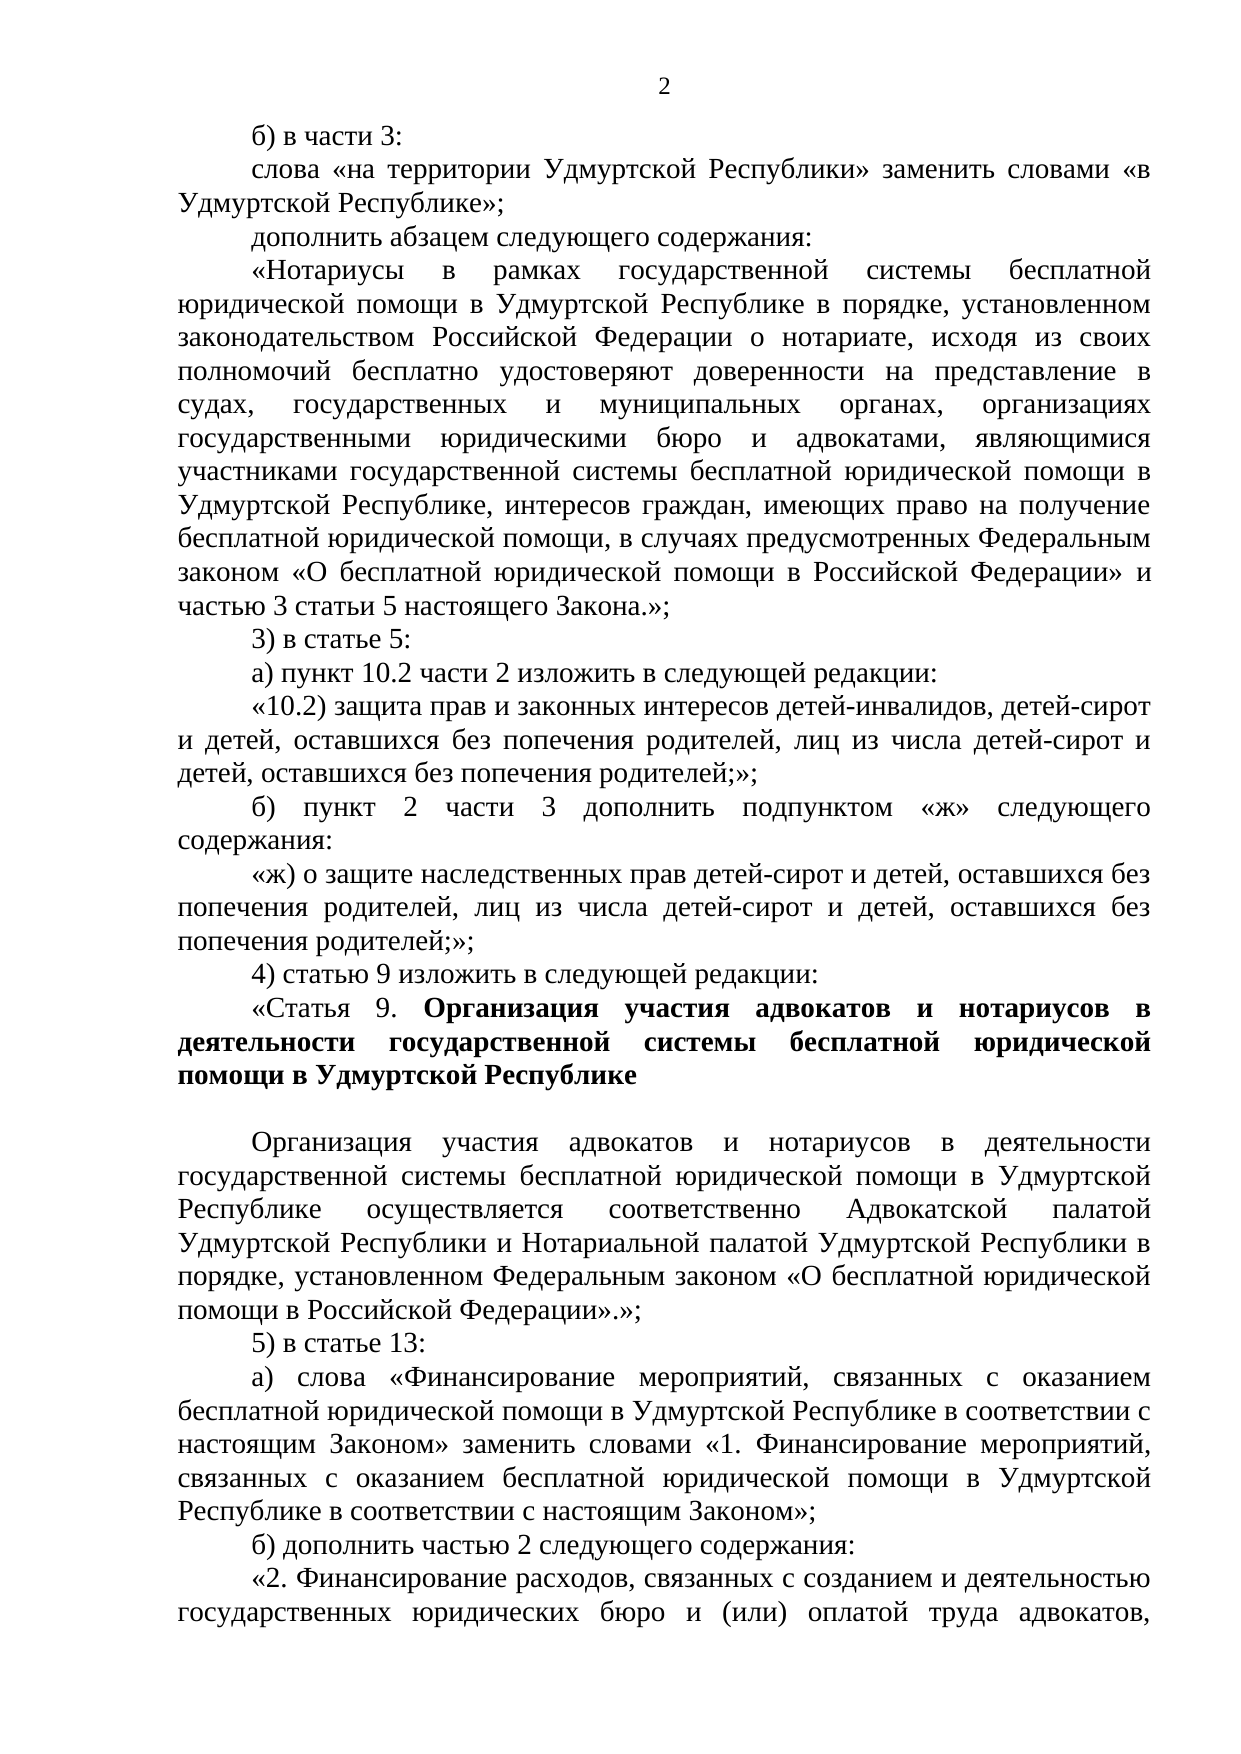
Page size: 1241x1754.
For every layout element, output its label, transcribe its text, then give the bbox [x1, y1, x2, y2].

list «Статья 9. Организация участия адвокатов и нотариусов в деятельности государственной системы бесплатной юридической помощи в Удмуртской Республике [177, 990, 1152, 1091]
list «10.2) защита прав и законных интересов детей-инвалидов, детей-сирот и детей, оставшихся без попечения родителей, лиц из числа детей-сирот и детей, оставшихся без попечения родителей;»; [177, 688, 1152, 789]
list а) пункт 10.2 части 2 изложить в следующей редакции: [177, 655, 1152, 688]
text б) в части 3: [177, 118, 1152, 152]
text «Нотариусы в рамках государственной системы бесплатной юридической помощи в Удмуртской Республике в порядке, установленном законодательством Российской Федерации о нотариате, исходя из своих полномочий бесплатно удостоверяют доверенности на представление в судах, государственных и муниципальных органах, организациях государственными юридическими бюро и адвокатами, являющимися участниками государственной системы бесплатной юридической помощи в Удмуртской Республике, интересов граждан, имеющих право на получение бесплатной юридической помощи, в случаях предусмотренных Федеральным законом «О бесплатной юридической помощи в Российской Федерации» и частью 3 статьи 5 настоящего Закона.»; [177, 252, 1152, 621]
list а) слова «Финансирование мероприятий, связанных с оказанием бесплатной юридической помощи в Удмуртской Республике в соответствии с настоящим Законом» заменить словами «1. Финансирование мероприятий, связанных с оказанием бесплатной юридической помощи в Удмуртской Республике в соответствии с настоящим Законом»; [177, 1359, 1152, 1527]
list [177, 1560, 1152, 1627]
list 4) статью 9 изложить в следующей редакции: [177, 957, 1152, 990]
text слова «на территории Удмуртской Республики» заменить словами «в Удмуртской Республике»; [177, 152, 1152, 219]
text дополнить абзацем следующего содержания: [177, 219, 1152, 252]
list 5) в статье 13: [251, 1326, 1152, 1359]
list «ж) о защите наследственных прав детей-сирот и детей, оставшихся без попечения родителей, лиц из числа детей-сирот и детей, оставшихся без попечения родителей;»; [177, 856, 1152, 957]
list б) пункт 2 части 3 дополнить подпунктом «ж» следующего содержания: [177, 789, 1152, 856]
text Организация участия адвокатов и нотариусов в деятельности государственной системы бесплатной юридической помощи в Удмуртской Республике осуществляется соответственно Адвокатской палатой Удмуртской Республики и Нотариальной палатой Удмуртской Республики в порядке, установленном Федеральным законом «О бесплатной юридической помощи в Российской Федерации».»; [177, 1124, 1152, 1326]
text 3) в статье 5: [177, 621, 1152, 655]
list б) дополнить частью 2 следующего содержания: [177, 1527, 1152, 1560]
